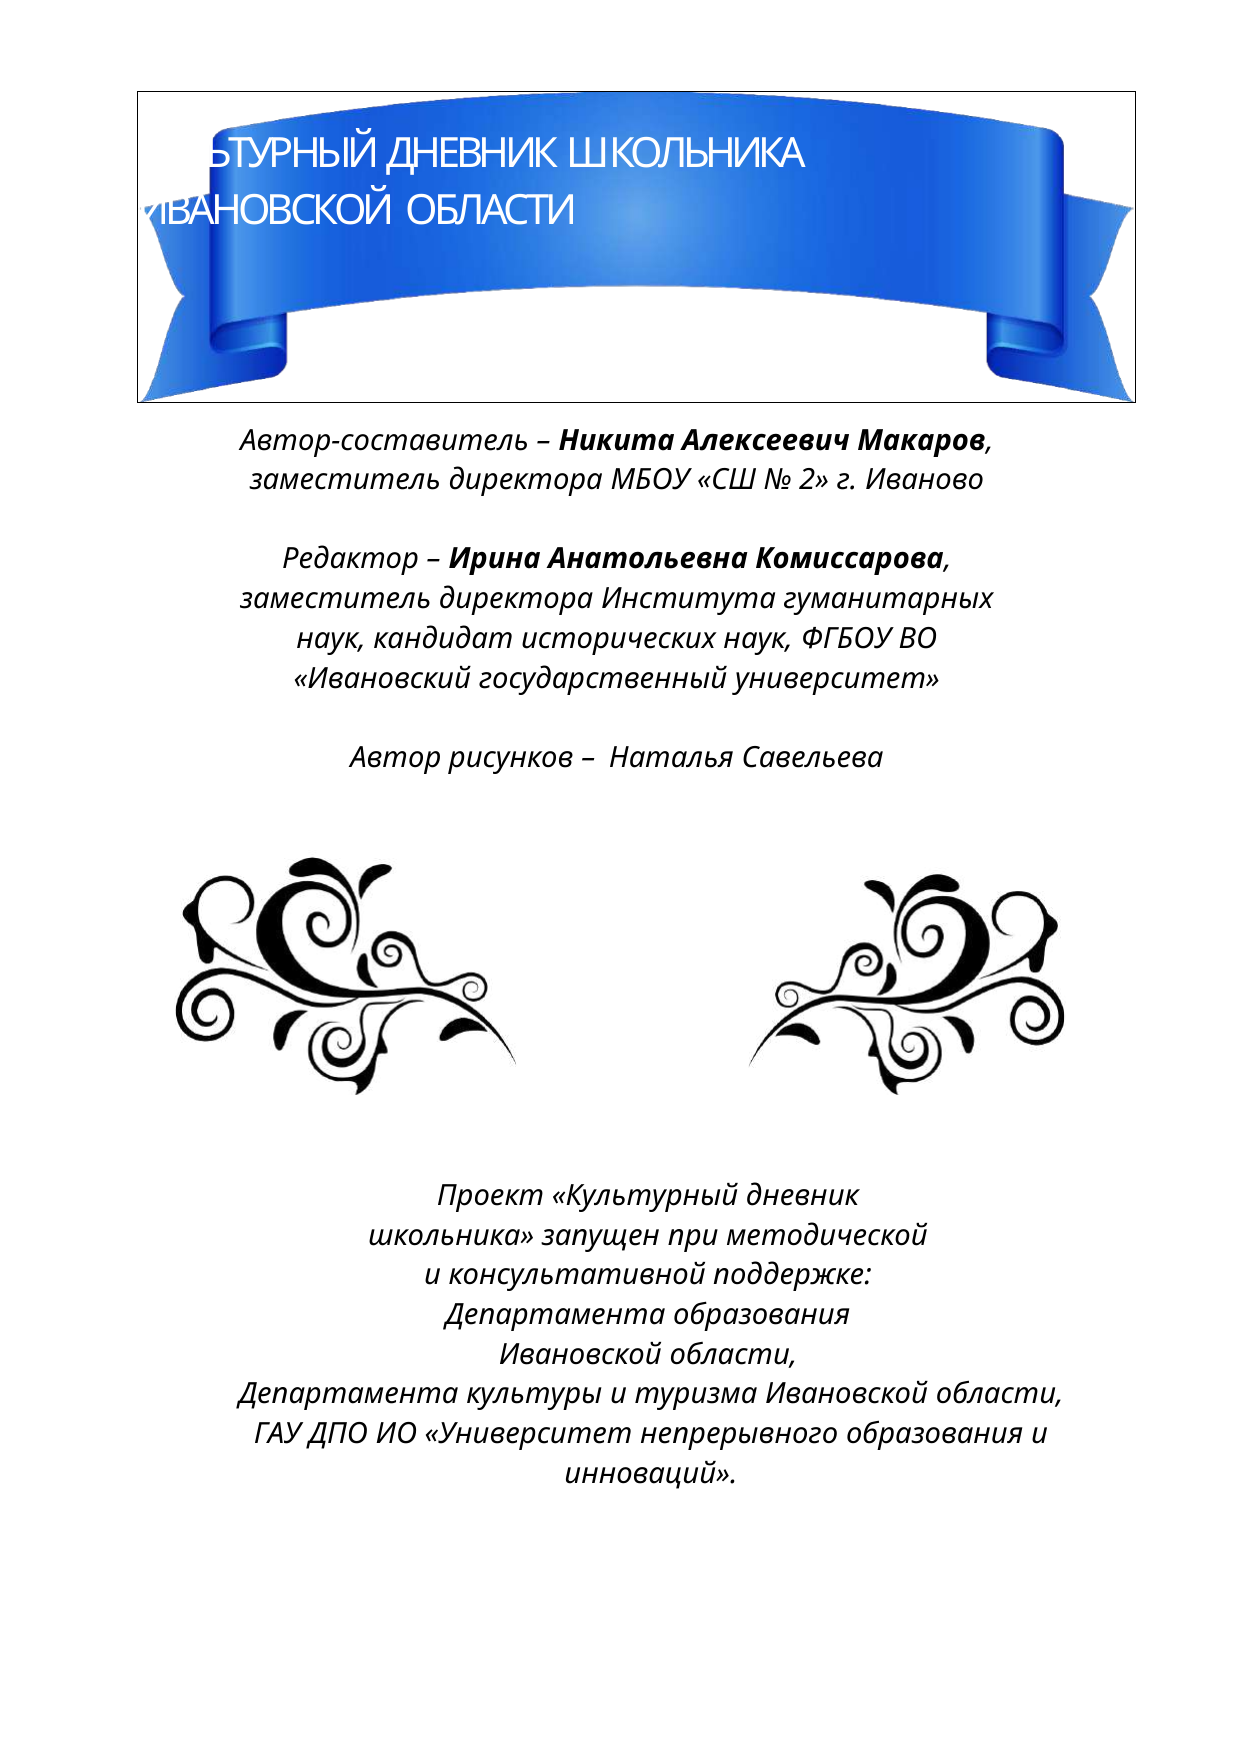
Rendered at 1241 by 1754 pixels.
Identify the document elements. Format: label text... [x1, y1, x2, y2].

text Департамента культуры и туризма Ивановской области, [225, 1373, 1077, 1412]
text Проект «Культурный дневник школьника» запущен при методической и консультативной поддержке: Департамента образования Ивановской области, [363, 1174, 932, 1373]
text ГАУ ДПО ИО «Университет непрерывного образования и инноваций». [225, 1412, 1076, 1492]
picture [138, 92, 1135, 402]
text Автор рисунков – Наталья Савельева [177, 736, 1056, 776]
text Автор-составитель – Никита Алексеевич Макаров, заместитель директора МБОУ «СШ № 2» г. Иваново [225, 419, 1008, 498]
picture [174, 850, 517, 1095]
text Редактор – Ирина Анатольевна Комиссарова, заместитель директора Института гуманитарных наук, кандидат исторических наук, ФГБОУ ВО «Ивановский государственный университет» [225, 538, 1008, 697]
picture [748, 867, 1066, 1095]
